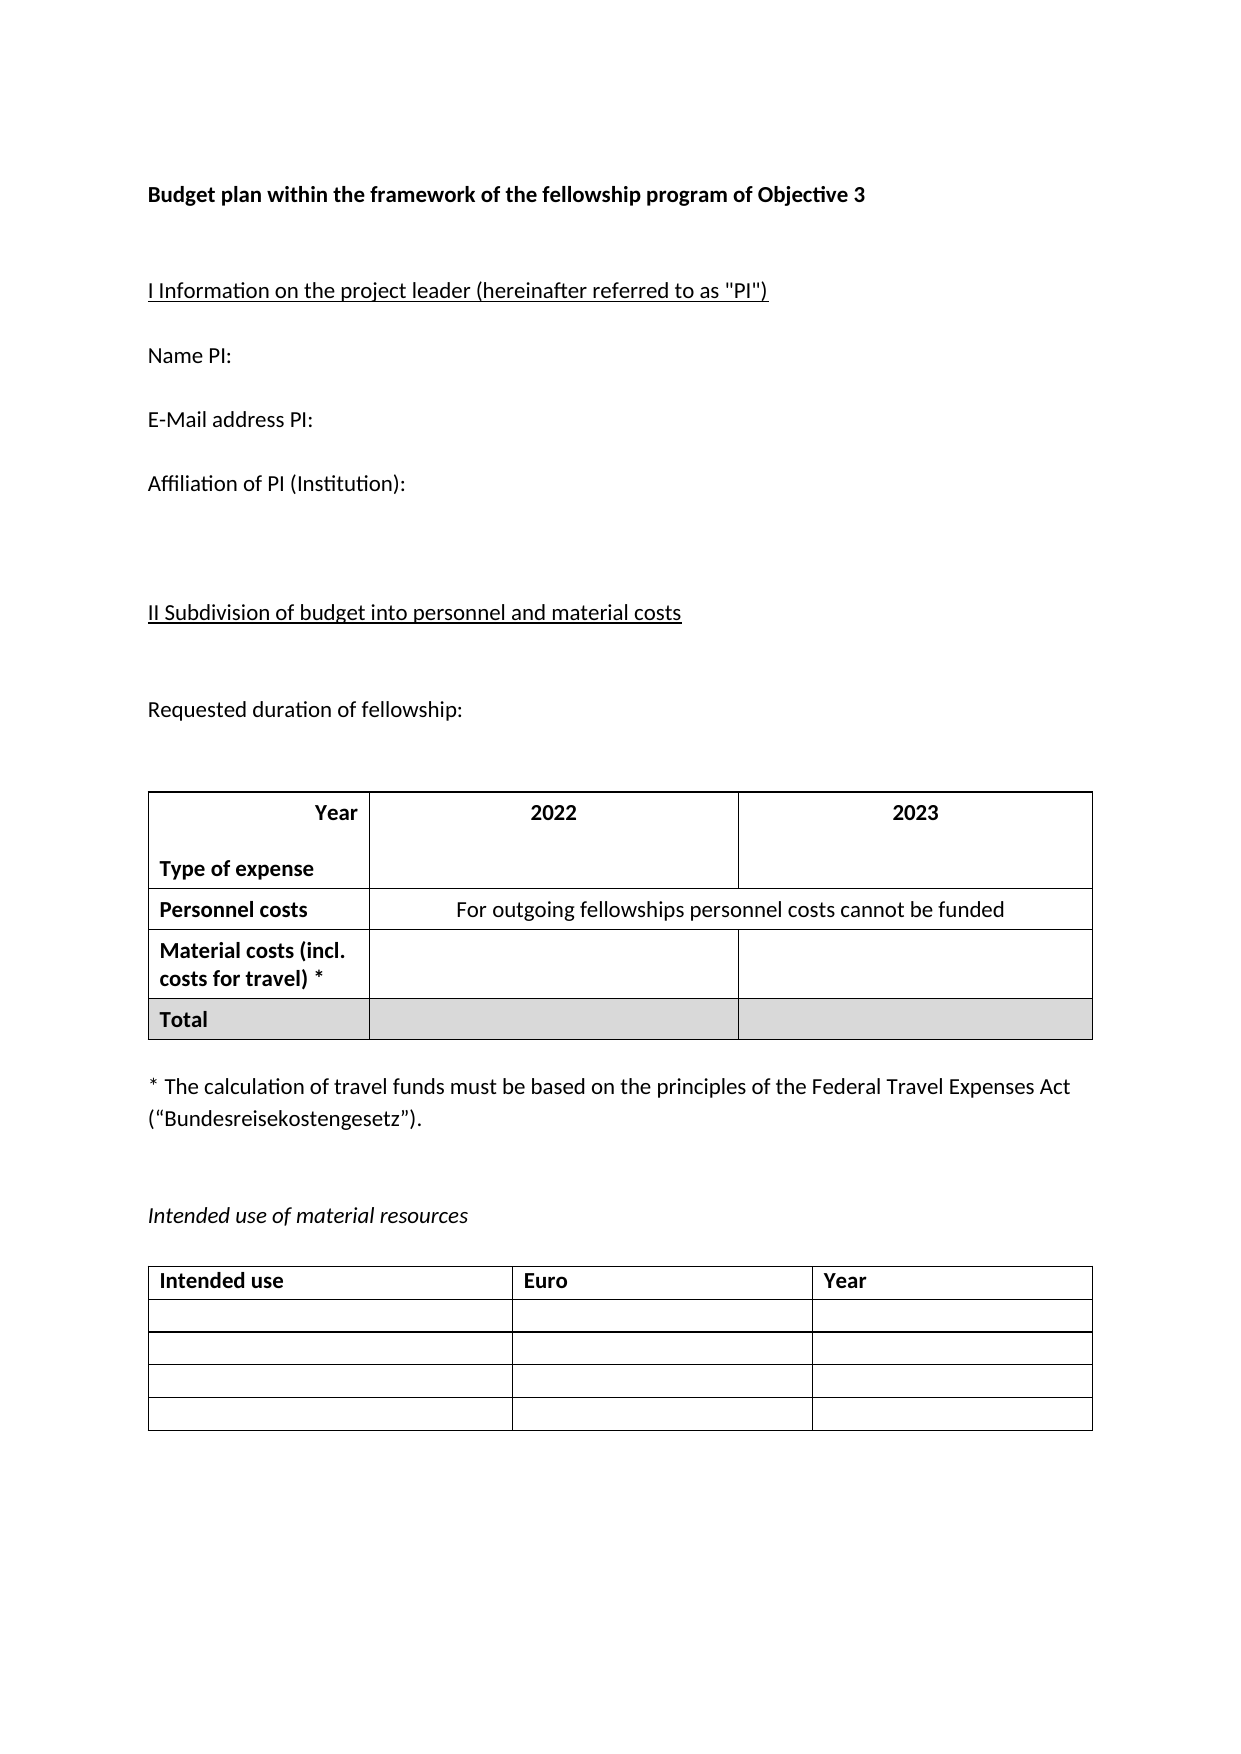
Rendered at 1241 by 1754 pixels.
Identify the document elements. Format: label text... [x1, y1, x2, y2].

text II Subdivision of budget into personnel and material costs [148, 598, 1093, 626]
table_cell [370, 930, 738, 998]
table_cell [513, 1300, 812, 1331]
table_cell [370, 999, 738, 1039]
text Intended use of material resources [148, 1201, 1093, 1229]
text Budget plan within the framework of the fellowship program of Objective 3 [148, 180, 1093, 208]
table_cell [739, 930, 1092, 998]
table_header 2023 [739, 793, 1092, 888]
text Name PI: [148, 341, 1093, 369]
table_cell [813, 1365, 1092, 1397]
text * The calculation of travel funds must be based on the principles of the Federal Travel Expenses Act (“Bundesreisekostengesetz”). [148, 1072, 1093, 1133]
table_cell [513, 1398, 812, 1430]
table_cell [513, 1365, 812, 1397]
text E-Mail address PI: [148, 405, 1093, 433]
table_cell Personnel costs [149, 889, 369, 929]
table_header Year [813, 1267, 1092, 1298]
text Requested duration of fellowship: [148, 695, 1093, 723]
table_header Year Type of expense [149, 793, 369, 888]
table_cell [813, 1300, 1092, 1331]
table_header 2022 [370, 793, 738, 888]
table_cell For outgoing fellowships personnel costs cannot be funded [370, 889, 1092, 929]
table_cell [813, 1398, 1092, 1430]
table_cell [739, 999, 1092, 1039]
table_cell [149, 1398, 512, 1430]
table_cell Material costs (incl. costs for travel) * [149, 930, 369, 998]
text Affiliation of PI (Institution): [148, 469, 1093, 497]
table_cell [813, 1333, 1092, 1364]
table_cell [513, 1333, 812, 1364]
text I Information on the project leader (hereinafter referred to as "PI") [148, 276, 1093, 304]
table_cell [149, 1365, 512, 1397]
table_cell [149, 1300, 512, 1331]
table_cell Total [149, 999, 369, 1039]
table_header Intended use [149, 1267, 512, 1298]
table_header Euro [513, 1267, 812, 1298]
table_cell [149, 1333, 512, 1364]
